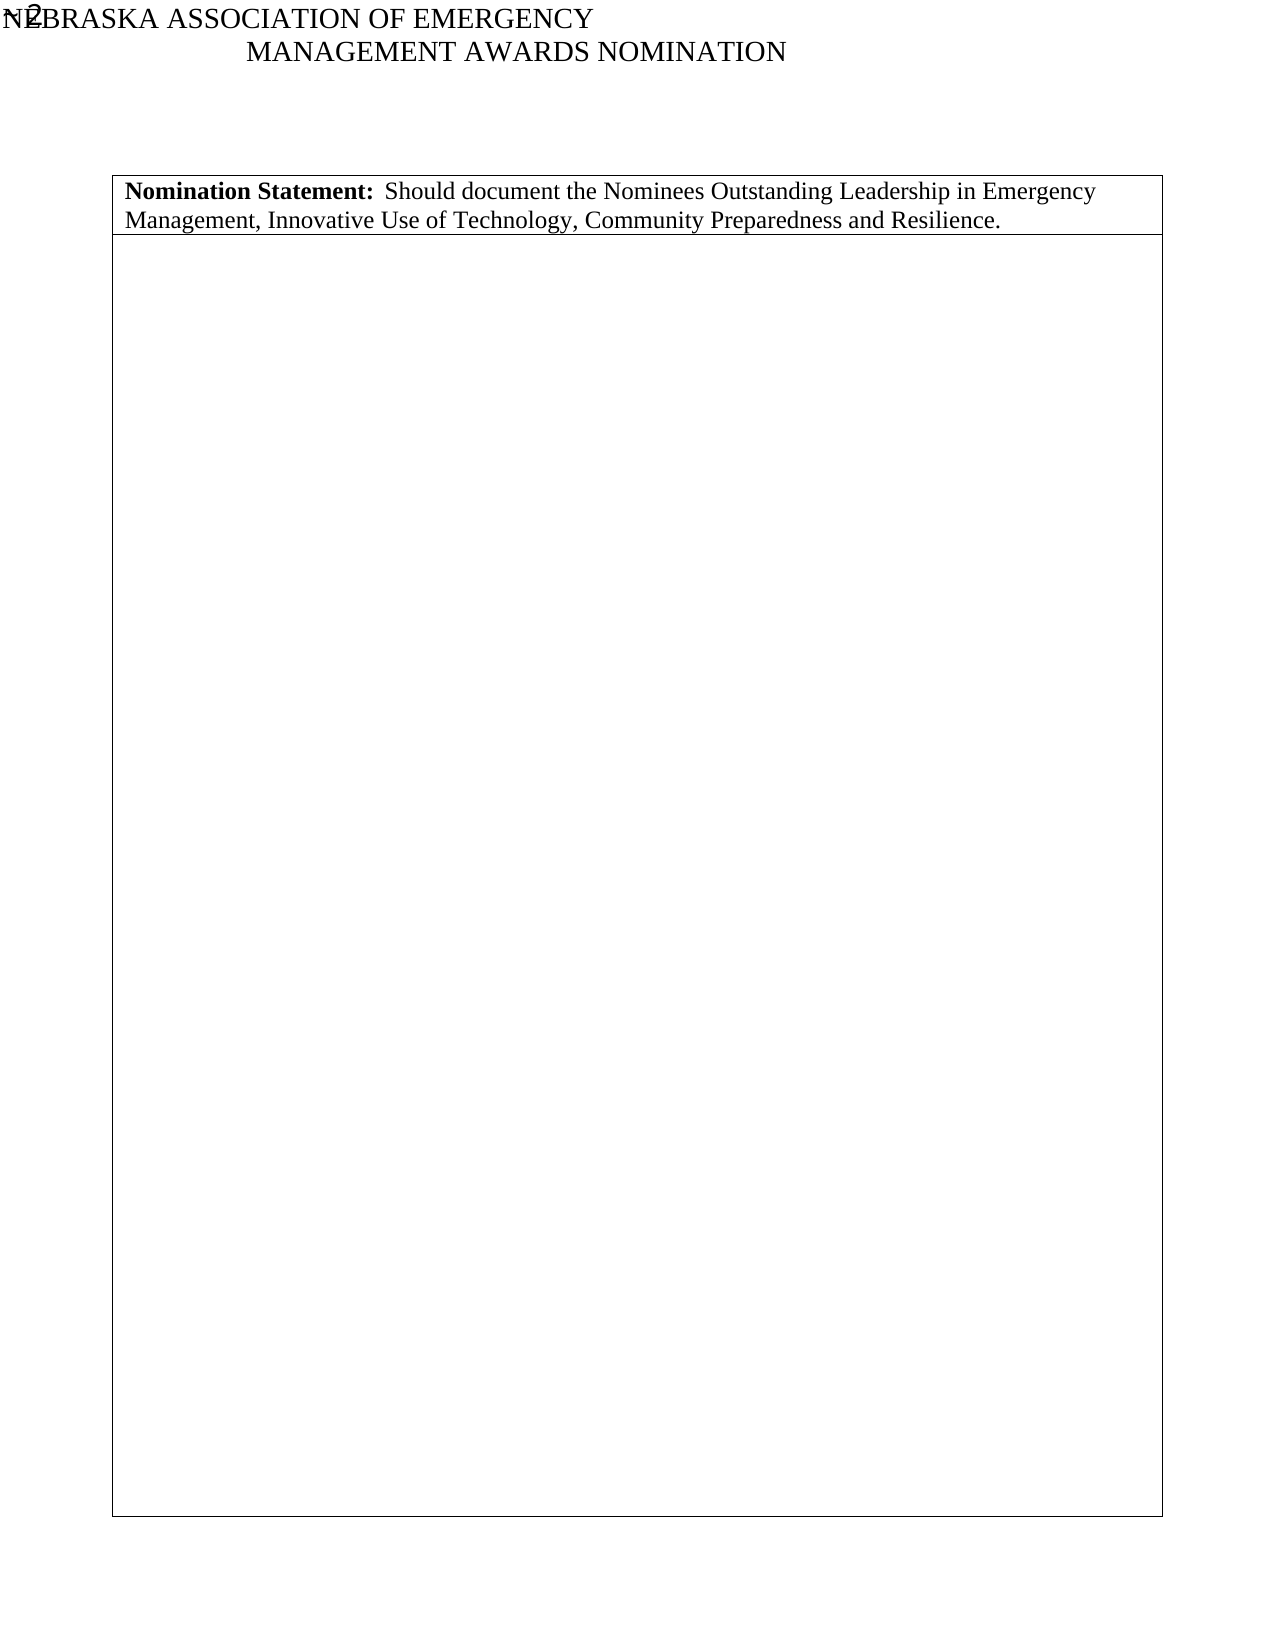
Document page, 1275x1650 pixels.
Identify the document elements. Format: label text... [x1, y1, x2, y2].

table_header Nomination Statement: Should document the Nominees Outstanding Leadership in Emergency Management, Innovative Use of Technology, Community Preparedness and Resilience. [113, 176, 1162, 234]
table_cell [113, 235, 1162, 1516]
